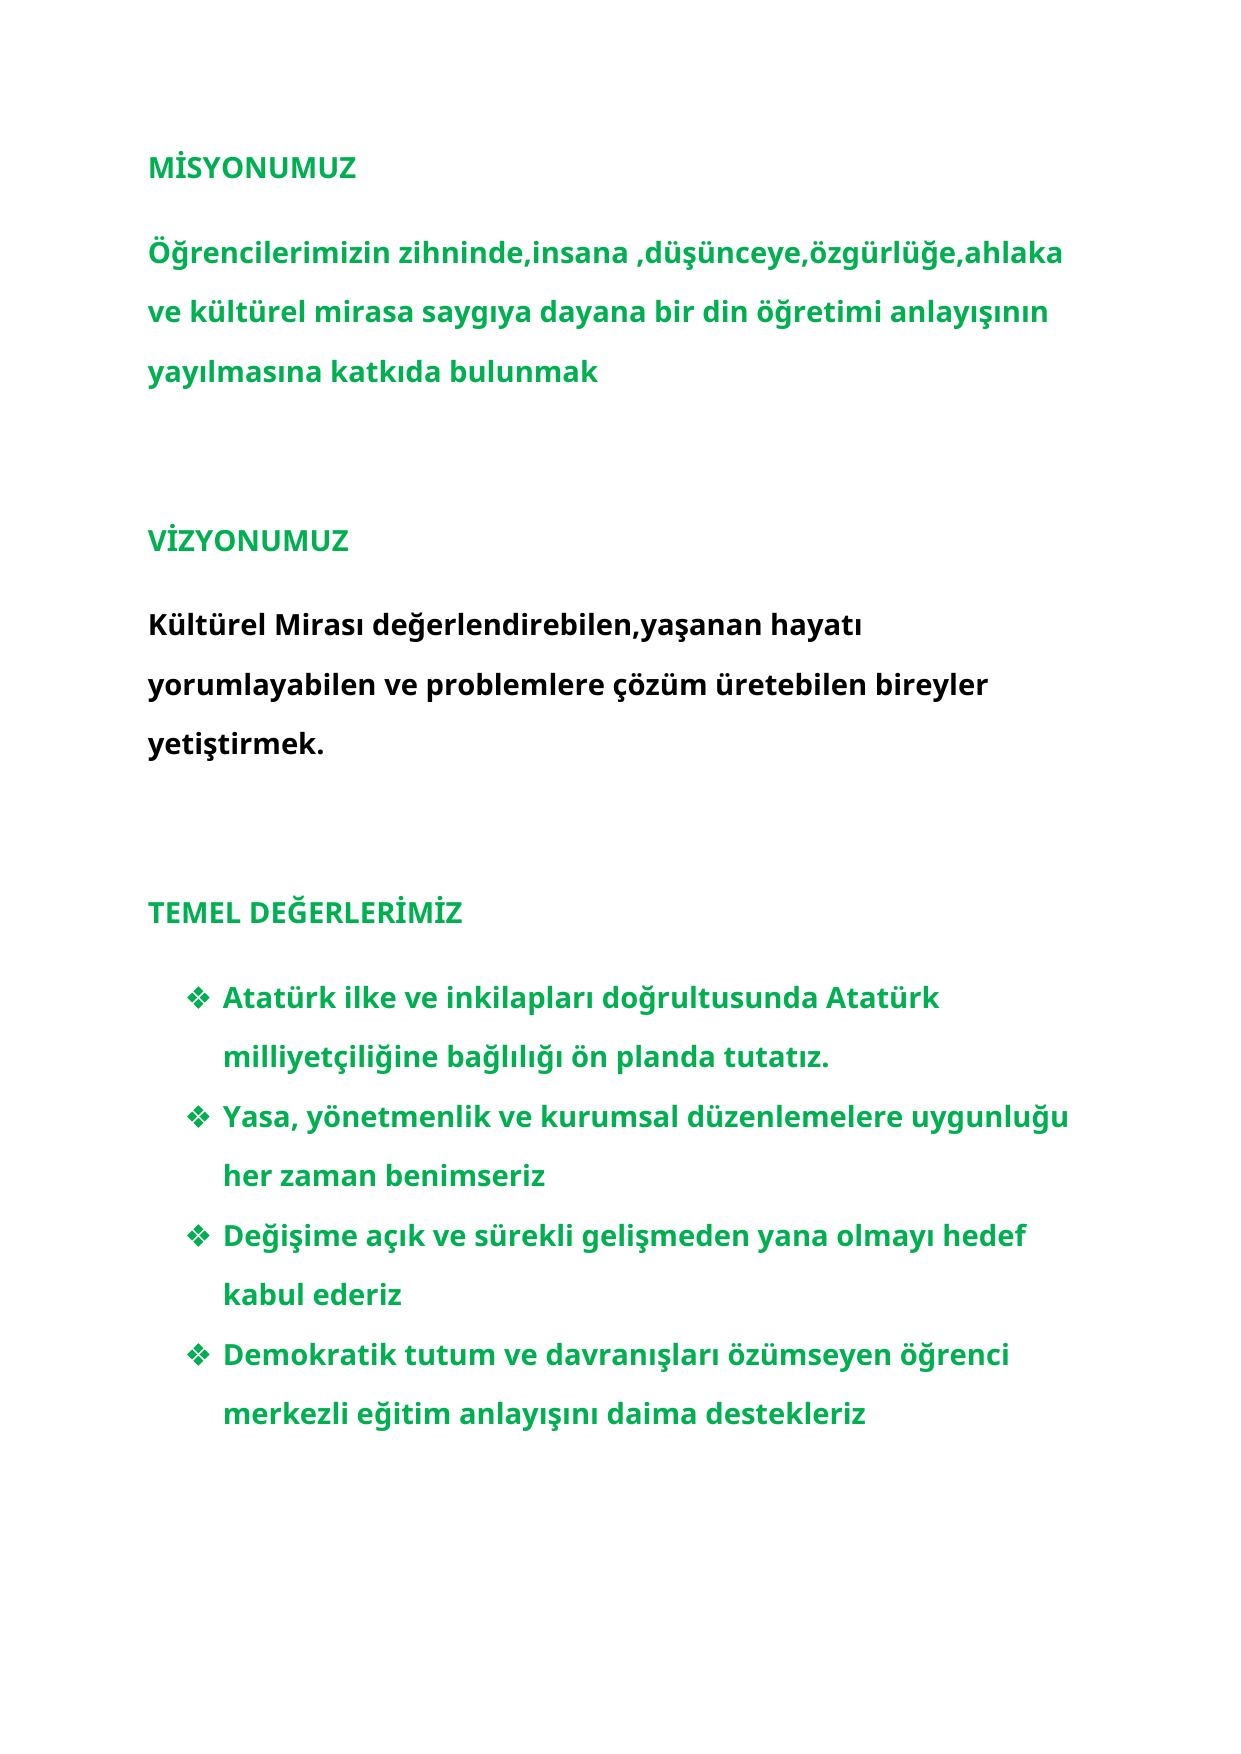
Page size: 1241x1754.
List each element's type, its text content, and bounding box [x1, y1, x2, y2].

list Değişime açık ve sürekli gelişmeden yana olmayı hedef kabul ederiz [185, 1215, 1092, 1314]
text Kültürel Mirası değerlendirebilen,yaşanan hayatı yorumlayabilen ve problemlere çözüm üretebilen bireyler yetiştirmek. [148, 604, 1092, 763]
text VİZYONUMUZ [148, 520, 1092, 560]
text MİSYONUMUZ [148, 148, 1092, 187]
list Yasa, yönetmenlik ve kurumsal düzenlemelere uygunluğu her zaman benimseriz [185, 1096, 1092, 1195]
list Atatürk ilke ve inkilapları doğrultusunda Atatürk milliyetçiliğine bağlılığı ön planda tutatız. [185, 977, 1092, 1076]
list Demokratik tutum ve davranışları özümseyen öğrenci merkezli eğitim anlayışını daima destekleriz [185, 1334, 1092, 1433]
text Öğrencilerimizin zihninde,insana ,düşünceye,özgürlüğe,ahlaka ve kültürel mirasa saygıya dayana bir din öğretimi anlayışının yayılmasına katkıda bulunmak [148, 232, 1092, 391]
text TEMEL DEĞERLERİMİZ [148, 892, 1092, 932]
